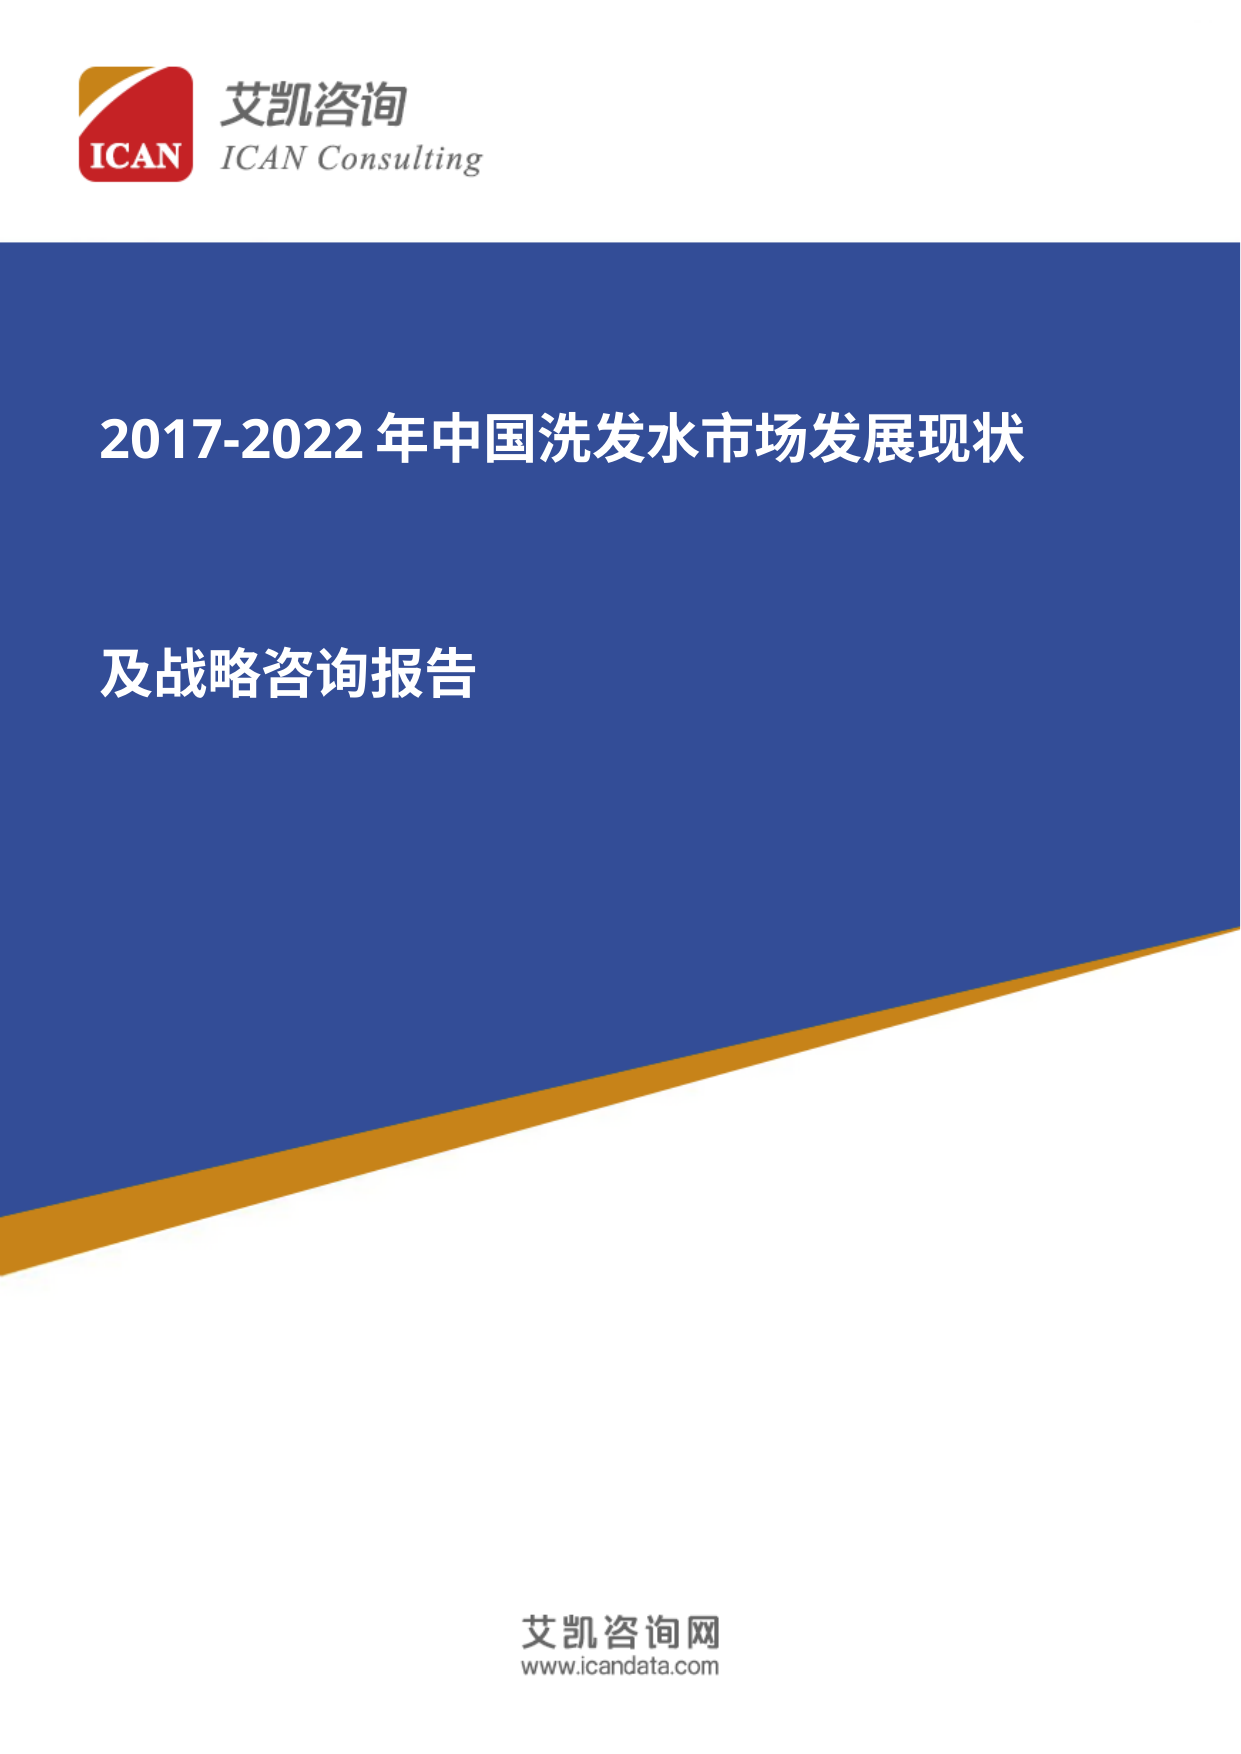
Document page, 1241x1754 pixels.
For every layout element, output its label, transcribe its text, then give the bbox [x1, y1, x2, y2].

picture [0, 5, 1241, 1754]
subtitle 2017-2022年中国洗发水市场发展现状及战略咨询报告 [99, 386, 1053, 718]
